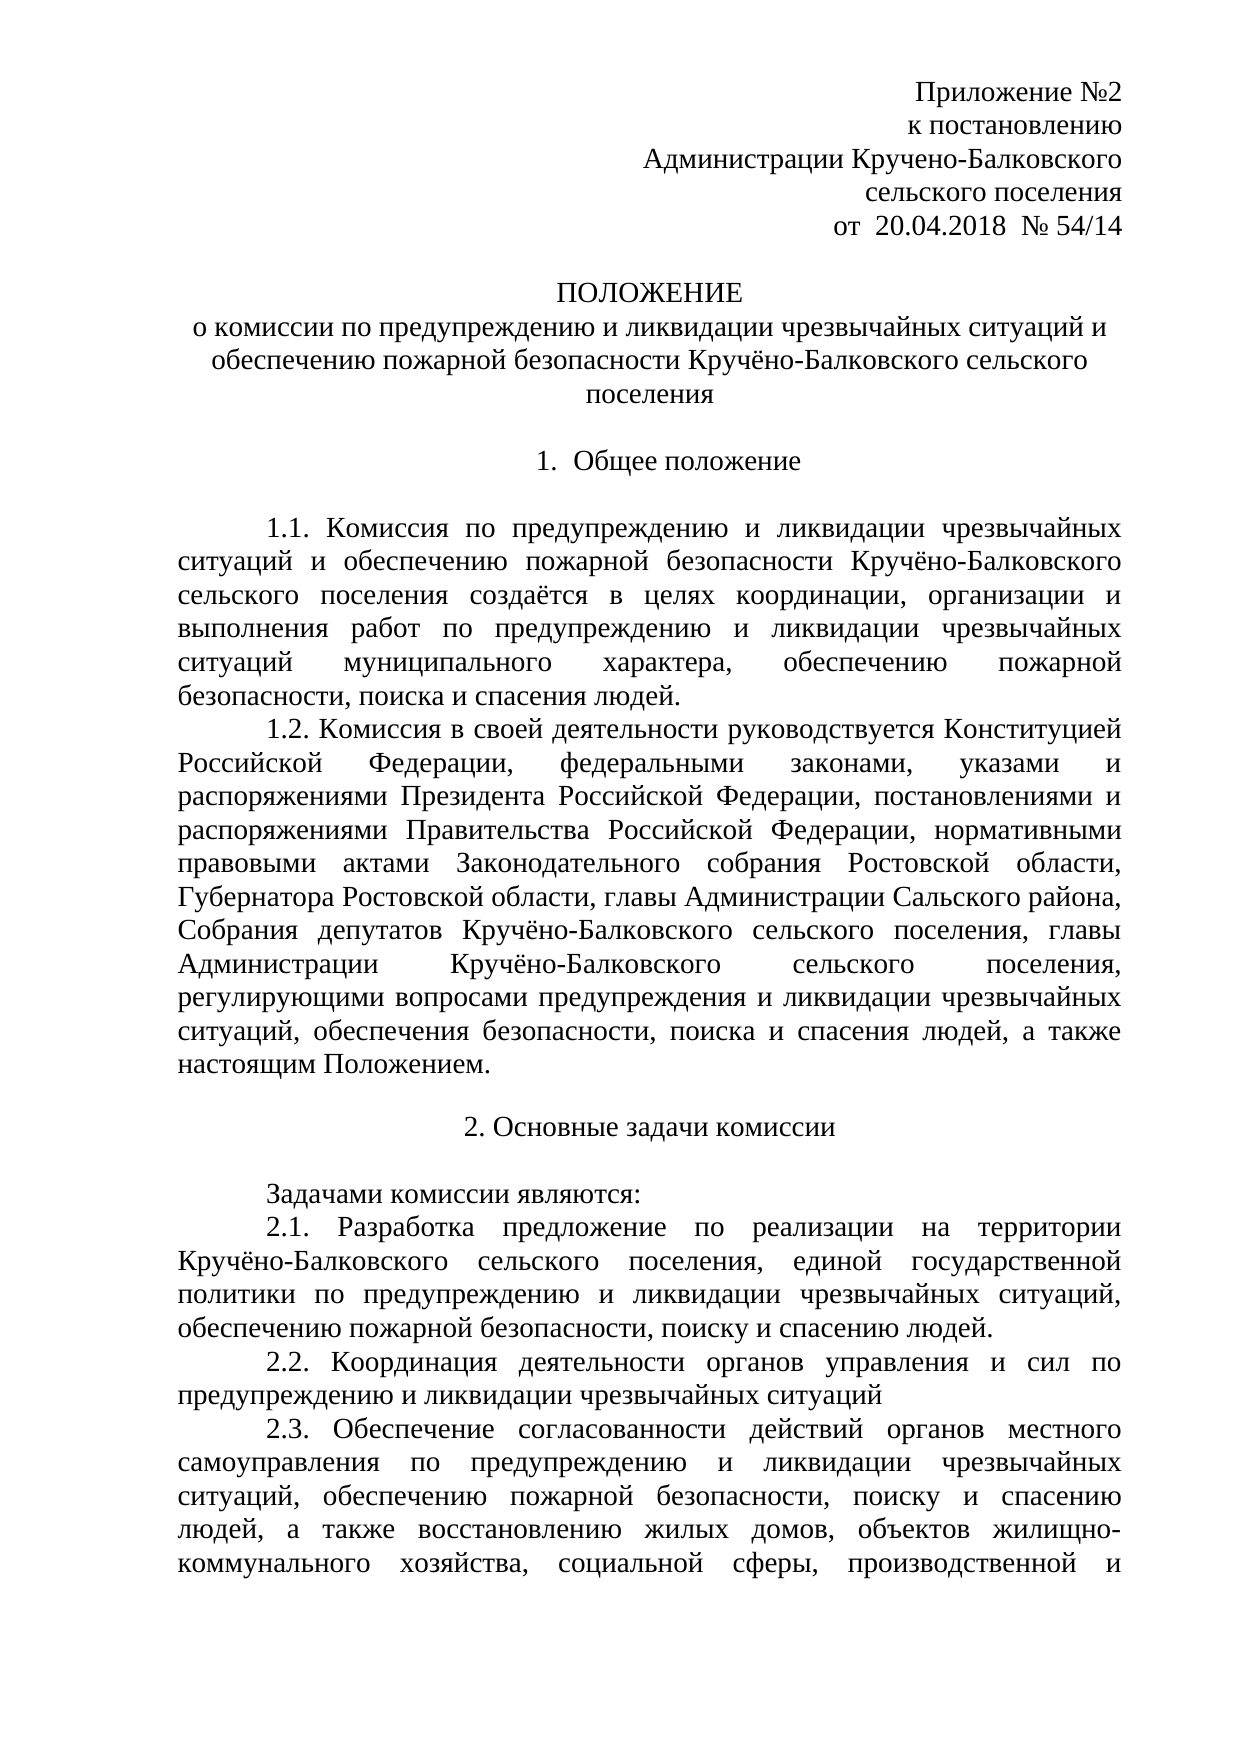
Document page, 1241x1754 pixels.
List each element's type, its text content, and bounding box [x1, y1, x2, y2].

text 1.1. Комиссия по предупреждению и ликвидации чрезвычайных ситуаций и обеспечению пожарной безопасности Кручёно-Балковского сельского поселения создаётся в целях координации, организации и выполнения работ по предупреждению и ликвидации чрезвычайных ситуаций муниципального характера, обеспечению пожарной безопасности, поиска и спасения людей. [177, 510, 1122, 711]
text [177, 1411, 1122, 1578]
text к постановлению [177, 107, 1122, 141]
list Общее положение [215, 443, 1122, 476]
text 2.2. Координация деятельности органов управления и сил по предупреждению и ликвидации чрезвычайных ситуаций [177, 1344, 1122, 1411]
text сельского поселения [177, 174, 1122, 208]
text 2.1. Разработка предложение по реализации на территории Кручёно-Балковского сельского поселения, единой государственной политики по предупреждению и ликвидации чрезвычайных ситуаций, обеспечению пожарной безопасности, поиску и спасению людей. [177, 1209, 1122, 1344]
text Задачами комиссии являются: [177, 1176, 1122, 1209]
text 1.2. Комиссия в своей деятельности руководствуется Конституцией Российской Федерации, федеральными законами, указами и распоряжениями Президента Российской Федерации, постановлениями и распоряжениями Правительства Российской Федерации, нормативными правовыми актами Законодательного собрания Ростовской области, Губернатора Ростовской области, главы Администрации Сальского района, Собрания депутатов Кручёно-Балковского сельского поселения, главы Администрации Кручёно-Балковского сельского поселения, регулирующими вопросами предупреждения и ликвидации чрезвычайных ситуаций, обеспечения безопасности, поиска и спасения людей, а также настоящим Положением. [177, 711, 1122, 1080]
text Администрации Кручено-Балковского [177, 141, 1122, 174]
text Приложение №2 [177, 74, 1122, 107]
text ПОЛОЖЕНИЕ [177, 275, 1122, 309]
text от 20.04.2018 № 54/14 [177, 208, 1122, 242]
text 2. Основные задачи комиссии [177, 1109, 1122, 1142]
text о комиссии по предупреждению и ликвидации чрезвычайных ситуаций и обеспечению пожарной безопасности Кручёно-Балковского сельского поселения [177, 309, 1122, 409]
